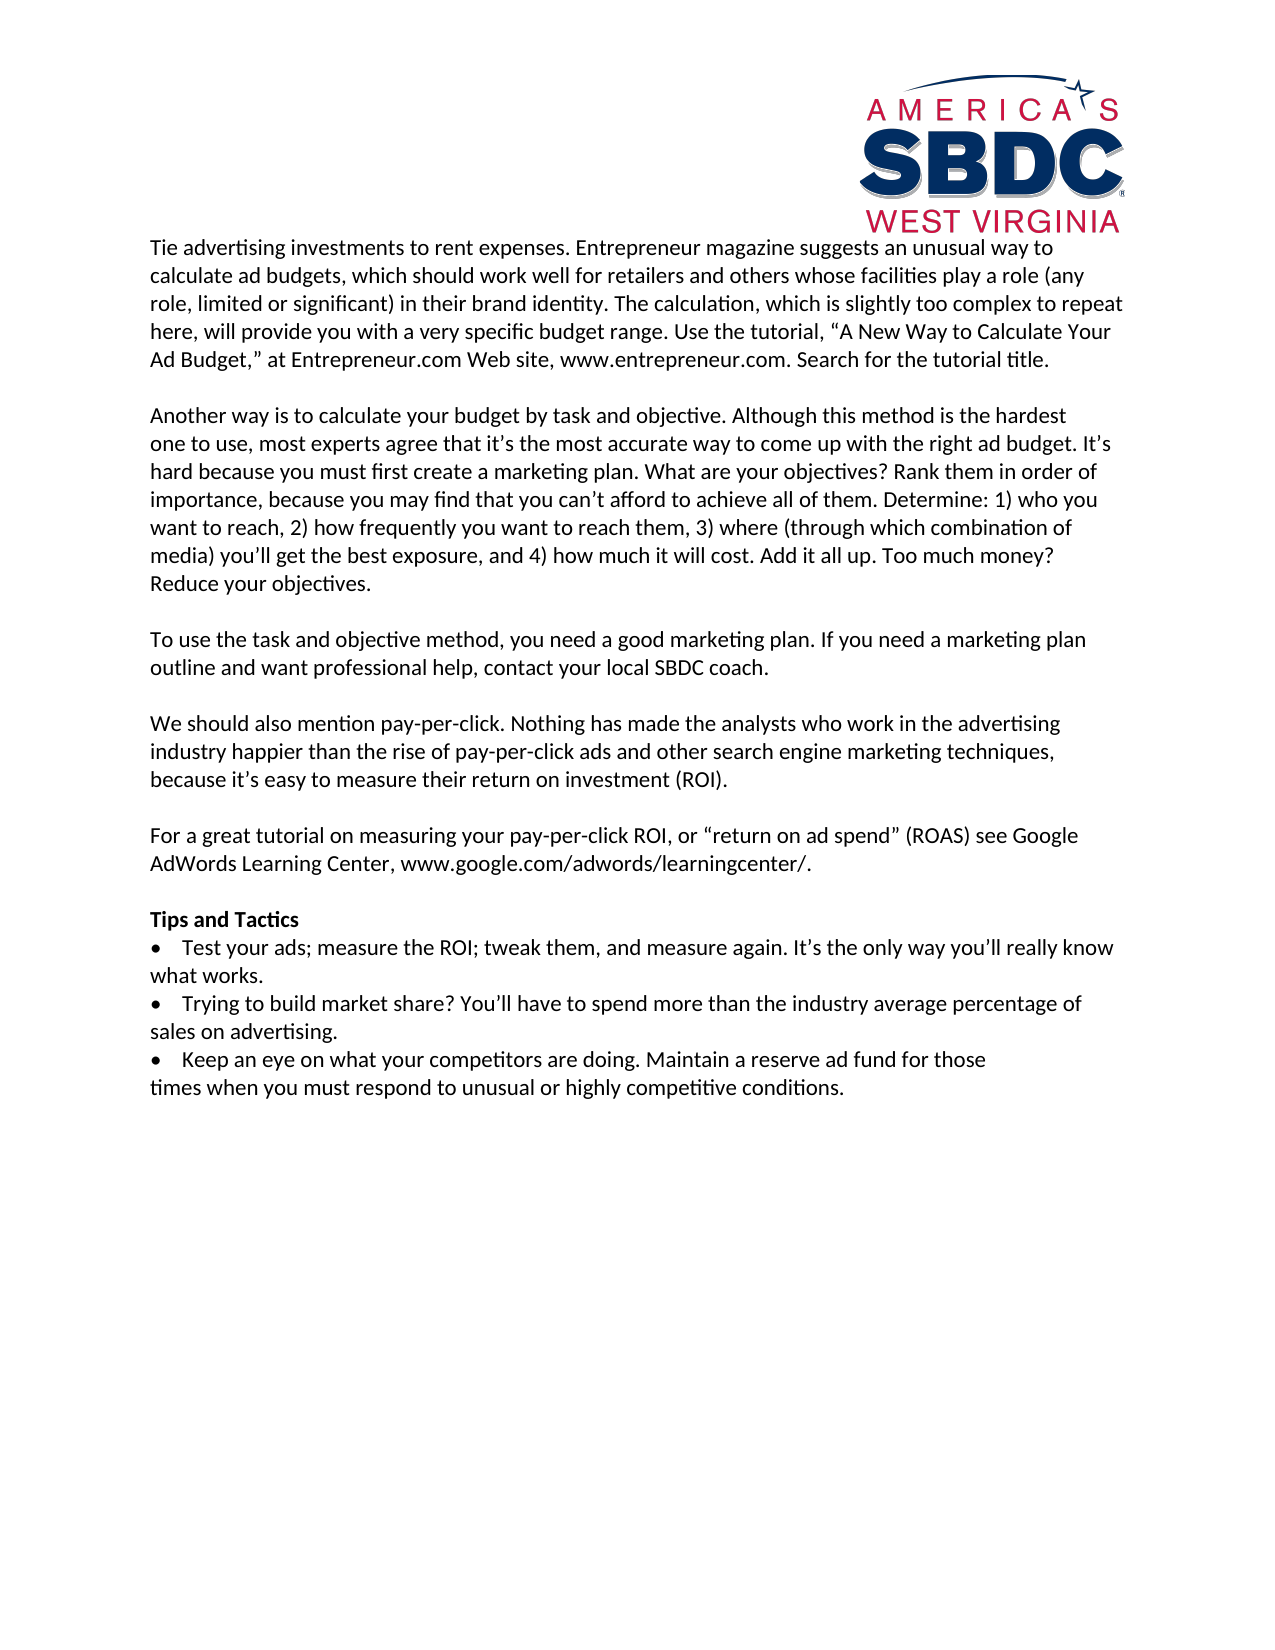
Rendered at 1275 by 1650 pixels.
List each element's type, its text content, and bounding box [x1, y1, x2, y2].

text times when you must respond to unusual or highly competitive conditions. [150, 1073, 1125, 1101]
text Tie advertising investments to rent expenses. Entrepreneur magazine suggests an unusual way to calculate ad budgets, which should work well for retailers and others whose facilities play a role (any [150, 233, 1125, 289]
text one to use, most experts agree that it’s the most accurate way to come up with the right ad budget. It’s hard because you must first create a marketing plan. What are your objectives? Rank them in order of importance, because you may find that you can’t afford to achieve all of them. Determine: 1) who you want to reach, 2) how frequently you want to reach them, 3) where (through which combination of media) you’ll get the best exposure, and 4) how much it will cost. Add it all up. Too much money? Reduce your objectives. [150, 429, 1125, 597]
text role, limited or significant) in their brand identity. The calculation, which is slightly too complex to repeat here, will provide you with a very specific budget range. Use the tutorial, “A New Way to Calculate Your Ad Budget,” at Entrepreneur.com Web site, www.entrepreneur.com. Search for the tutorial title. [150, 289, 1125, 373]
text • Trying to build market share? You’ll have to spend more than the industry average percentage of sales on advertising. [150, 989, 1125, 1045]
text For a great tutorial on measuring your pay-per-click ROI, or “return on ad spend” (ROAS) see Google [150, 821, 1125, 849]
text AdWords Learning Center, www.google.com/adwords/learningcenter/. [150, 849, 1125, 877]
text • Test your ads; measure the ROI; tweak them, and measure again. It’s the only way you’ll really know what works. [150, 933, 1125, 989]
text To use the task and objective method, you need a good marketing plan. If you need a marketing plan outline and want professional help, contact your local SBDC coach. [150, 625, 1125, 681]
text • Keep an eye on what your competitors are doing. Maintain a reserve ad fund for those [150, 1045, 1125, 1073]
picture [859, 75, 1125, 233]
text Tips and Tactics [150, 905, 1125, 933]
text We should also mention pay-per-click. Nothing has made the analysts who work in the advertising industry happier than the rise of pay-per-click ads and other search engine marketing techniques, because it’s easy to measure their return on investment (ROI). [150, 709, 1125, 793]
text Another way is to calculate your budget by task and objective. Although this method is the hardest [150, 401, 1125, 429]
